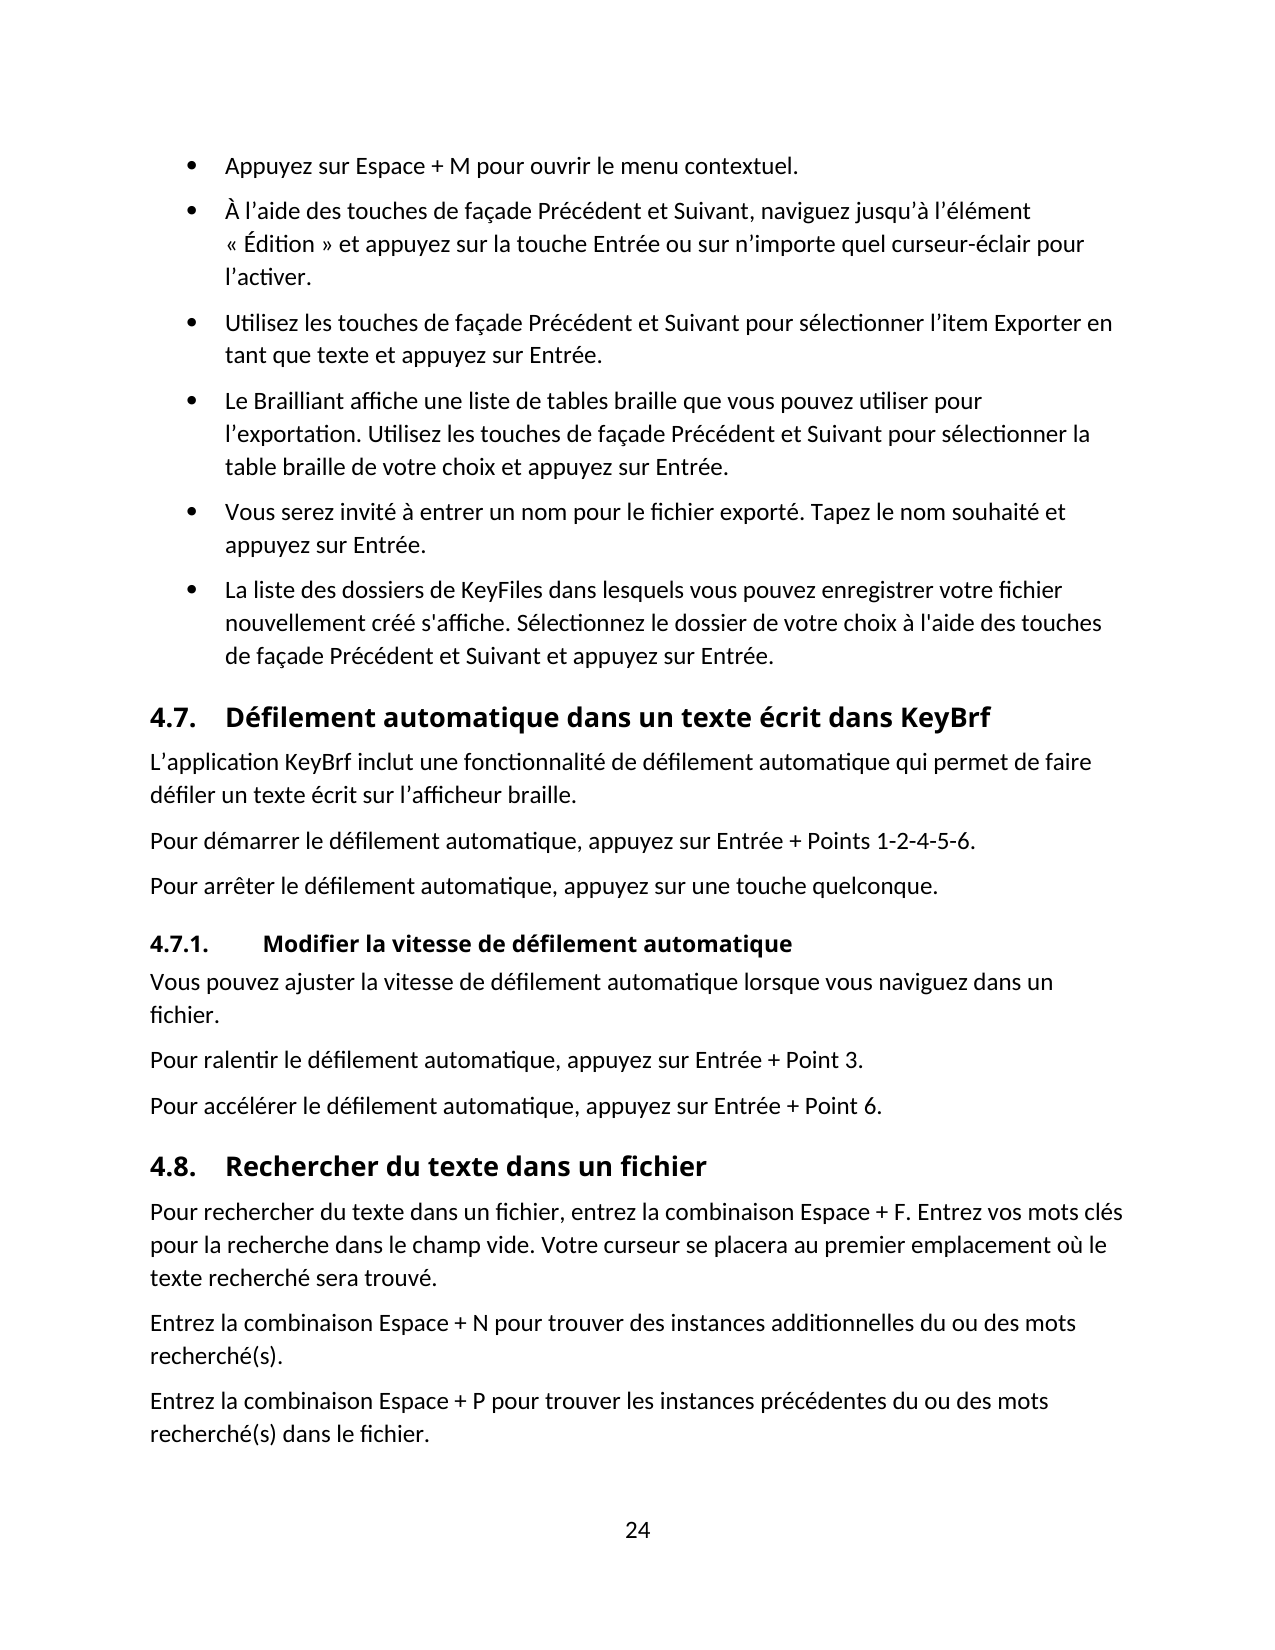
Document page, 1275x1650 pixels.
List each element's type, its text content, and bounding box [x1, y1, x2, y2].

text Pour rechercher du texte dans un fichier, entrez la combinaison Espace + F. Entrez vos mots clés pour la recherche dans le champ vide. Votre curseur se placera au premier emplacement où le texte recherché sera trouvé. [150, 1196, 1125, 1292]
text Pour démarrer le défilement automatique, appuyez sur Entrée + Points 1-2-4-5-6. [150, 825, 1125, 855]
list La liste des dossiers de KeyFiles dans lesquels vous pouvez enregistrer votre fichier nouvellement créé s'affiche. Sélectionnez le dossier de votre choix à l'aide des touches de façade Précédent et Suivant et appuyez sur Entrée. [187, 574, 1125, 671]
list Vous serez invité à entrer un nom pour le fichier exporté. Tapez le nom souhaité et appuyez sur Entrée. [187, 496, 1125, 560]
text L’application KeyBrf inclut une fonctionnalité de défilement automatique qui permet de faire défiler un texte écrit sur l’afficheur braille. [150, 746, 1125, 810]
text Pour ralentir le défilement automatique, appuyez sur Entrée + Point 3. [150, 1044, 1125, 1075]
text Entrez la combinaison Espace + P pour trouver les instances précédentes du ou des mots recherché(s) dans le fichier. [150, 1385, 1125, 1449]
list Appuyez sur Espace + M pour ouvrir le menu contextuel. [187, 150, 1125, 181]
subtitle Défilement automatique dans un texte écrit dans KeyBrf [150, 698, 1125, 735]
subtitle Modifier la vitesse de défilement automatique [150, 928, 1125, 959]
list À l’aide des touches de façade Précédent et Suivant, naviguez jusqu’à l’élément « Édition » et appuyez sur la touche Entrée ou sur n’importe quel curseur-éclair pour l’activer. [187, 195, 1125, 292]
text Pour arrêter le défilement automatique, appuyez sur une touche quelconque. [150, 870, 1125, 901]
text Pour accélérer le défilement automatique, appuyez sur Entrée + Point 6. [150, 1090, 1125, 1120]
text Vous pouvez ajuster la vitesse de défilement automatique lorsque vous naviguez dans un fichier. [150, 966, 1125, 1029]
text Entrez la combinaison Espace + N pour trouver des instances additionnelles du ou des mots recherché(s). [150, 1307, 1125, 1371]
subtitle Rechercher du texte dans un fichier [150, 1148, 1125, 1184]
list Utilisez les touches de façade Précédent et Suivant pour sélectionner l’item Exporter en tant que texte et appuyez sur Entrée. [187, 307, 1125, 370]
list Le Brailliant affiche une liste de tables braille que vous pouvez utiliser pour l’exportation. Utilisez les touches de façade Précédent et Suivant pour sélectionner la table braille de votre choix et appuyez sur Entrée. [187, 385, 1125, 481]
